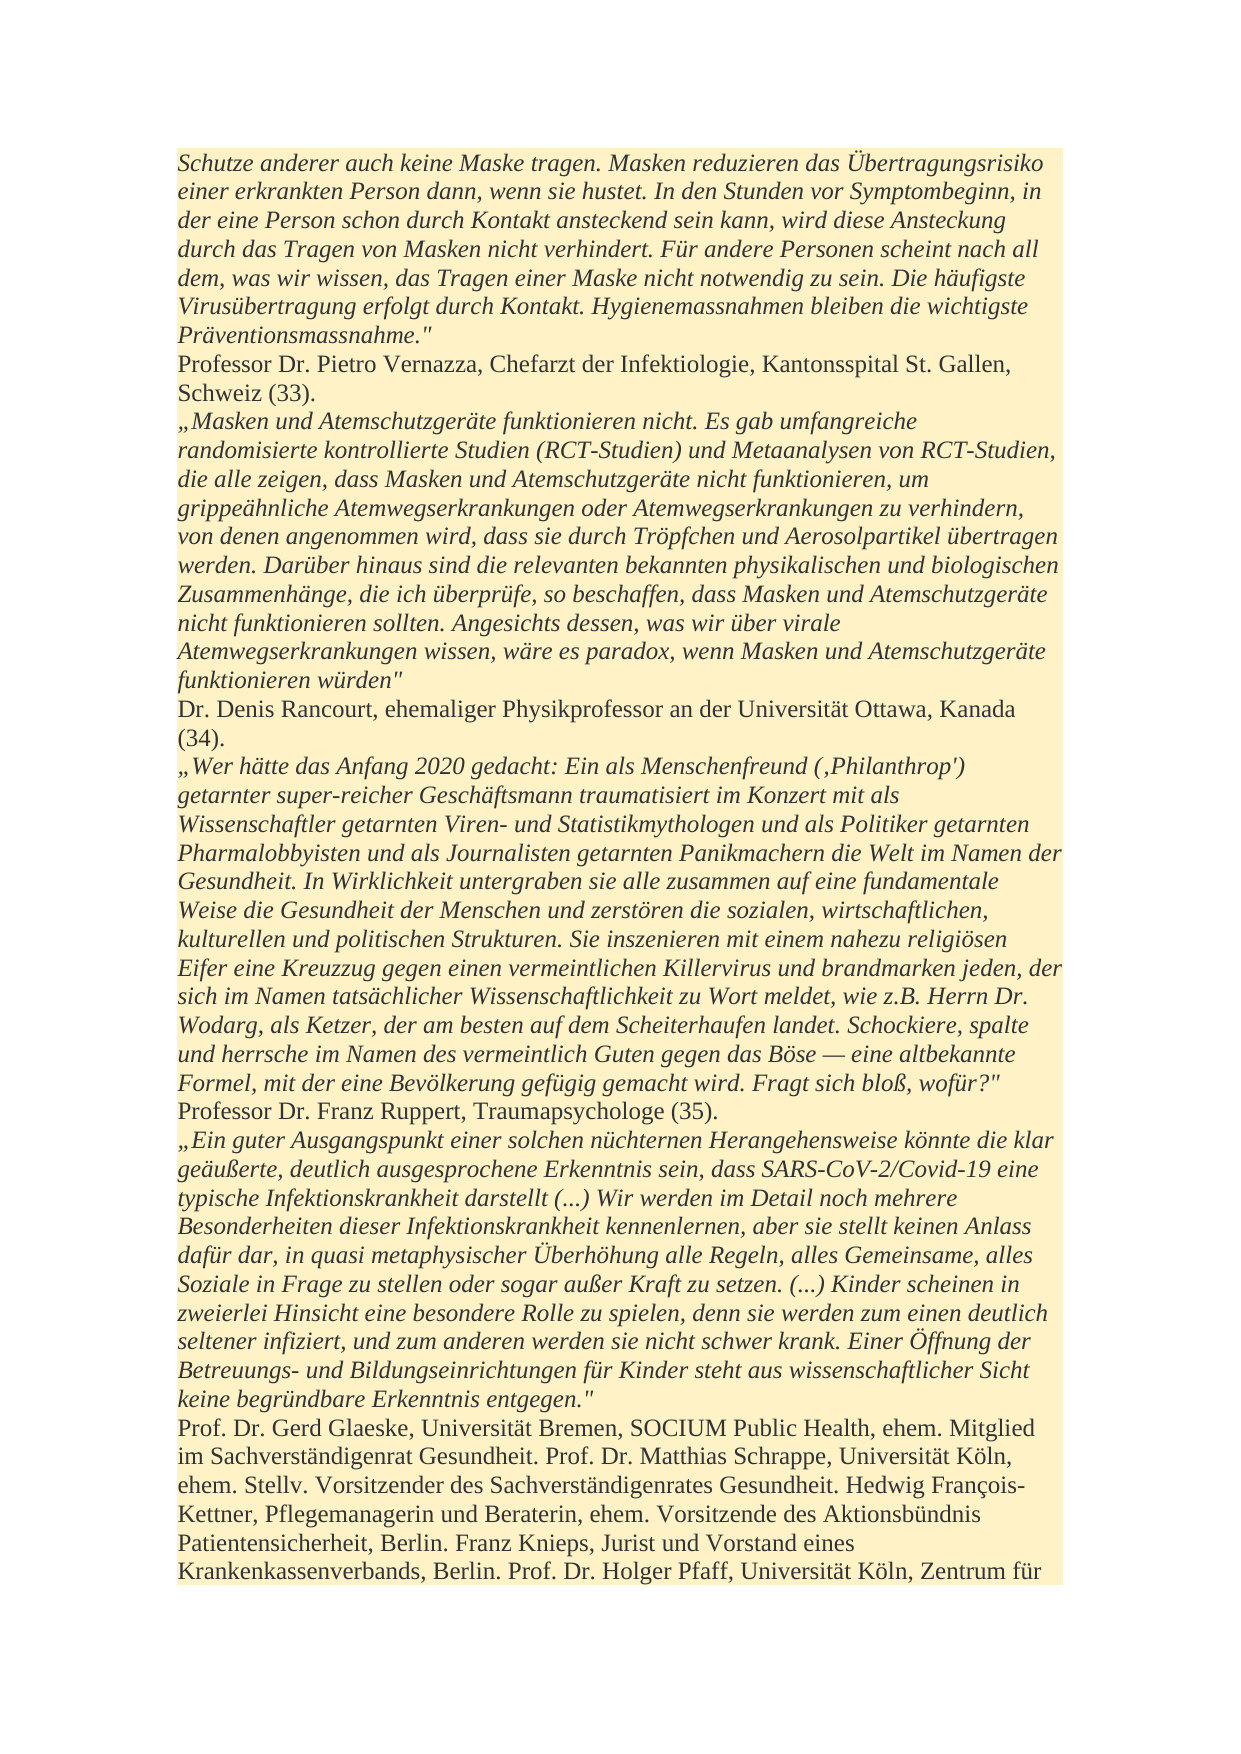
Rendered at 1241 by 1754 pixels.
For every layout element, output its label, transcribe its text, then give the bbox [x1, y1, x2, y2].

text „Wer hätte das Anfang 2020 gedacht: Ein als Menschenfreund (‚Philanthrop') getarnter super-reicher Geschäftsmann traumatisiert im Konzert mit als Wissenschaftler getarnten Viren- und Statistikmythologen und als Politiker getarnten Pharmalobbyisten und als Journalisten getarnten Panikmachern die Welt im Namen der Gesundheit. In Wirklichkeit untergraben sie alle zusammen auf eine fundamentale Weise die Gesundheit der Menschen und zerstören die sozialen, wirtschaftlichen, kulturellen und politischen Strukturen. Sie inszenieren mit einem nahezu religiösen Eifer eine Kreuzzug gegen einen vermeintlichen Killervirus und brandmarken jeden, der sich im Namen tatsächlicher Wissenschaftlichkeit zu Wort meldet, wie z.B. Herrn Dr. Wodarg, als Ketzer, der am besten auf dem Scheiterhaufen landet. Schockiere, spalte und herrsche im Namen des vermeintlich Guten gegen das Böse — eine altbekannte Formel, mit der eine Bevölkerung gefügig gemacht wird. Fragt sich bloß, wofür?" [177, 751, 1063, 1096]
text Professor Dr. Franz Ruppert, Traumapsychologe (35). [177, 1096, 1063, 1125]
text Dr. Denis Rancourt, ehemaliger Physikprofessor an der Universität Ottawa, Kanada (34). [177, 694, 1063, 751]
text Professor Dr. Pietro Vernazza, Chefarzt der Infektiologie, Kantonsspital St. Gallen, Schweiz (33). [177, 349, 1063, 406]
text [177, 1413, 1063, 1585]
text „Masken und Atemschutzgeräte funktionieren nicht. Es gab umfangreiche randomisierte kontrollierte Studien (RCT-Studien) und Metaanalysen von RCT-Studien, die alle zeigen, dass Masken und Atemschutzgeräte nicht funktionieren, um grippeähnliche Atemwegserkrankungen oder Atemwegserkrankungen zu verhindern, von denen angenommen wird, dass sie durch Tröpfchen und Aerosolpartikel übertragen werden. Darüber hinaus sind die relevanten bekannten physikalischen und biologischen Zusammenhänge, die ich überprüfe, so beschaffen, dass Masken und Atemschutzgeräte nicht funktionieren sollten. Angesichts dessen, was wir über virale Atemwegserkrankungen wissen, wäre es paradox, wenn Masken und Atemschutzgeräte funktionieren würden" [177, 406, 1063, 694]
text „Ein guter Ausgangspunkt einer solchen nüchternen Herangehensweise könnte die klar geäußerte, deutlich ausgesprochene Erkenntnis sein, dass SARS-CoV-2/Covid-19 eine typische Infektionskrankheit darstellt (...) Wir werden im Detail noch mehrere Besonderheiten dieser Infektionskrankheit kennenlernen, aber sie stellt keinen Anlass dafür dar, in quasi metaphysischer Überhöhung alle Regeln, alles Gemeinsame, alles Soziale in Frage zu stellen oder sogar außer Kraft zu setzen. (...) Kinder scheinen in zweierlei Hinsicht eine besondere Rolle zu spielen, denn sie werden zum einen deutlich seltener infiziert, und zum anderen werden sie nicht schwer krank. Einer Öffnung der Betreuungs- und Bildungseinrichtungen für Kinder steht aus wissenschaftlicher Sicht keine begründbare Erkenntnis entgegen." [177, 1125, 1063, 1413]
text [177, 148, 1063, 349]
